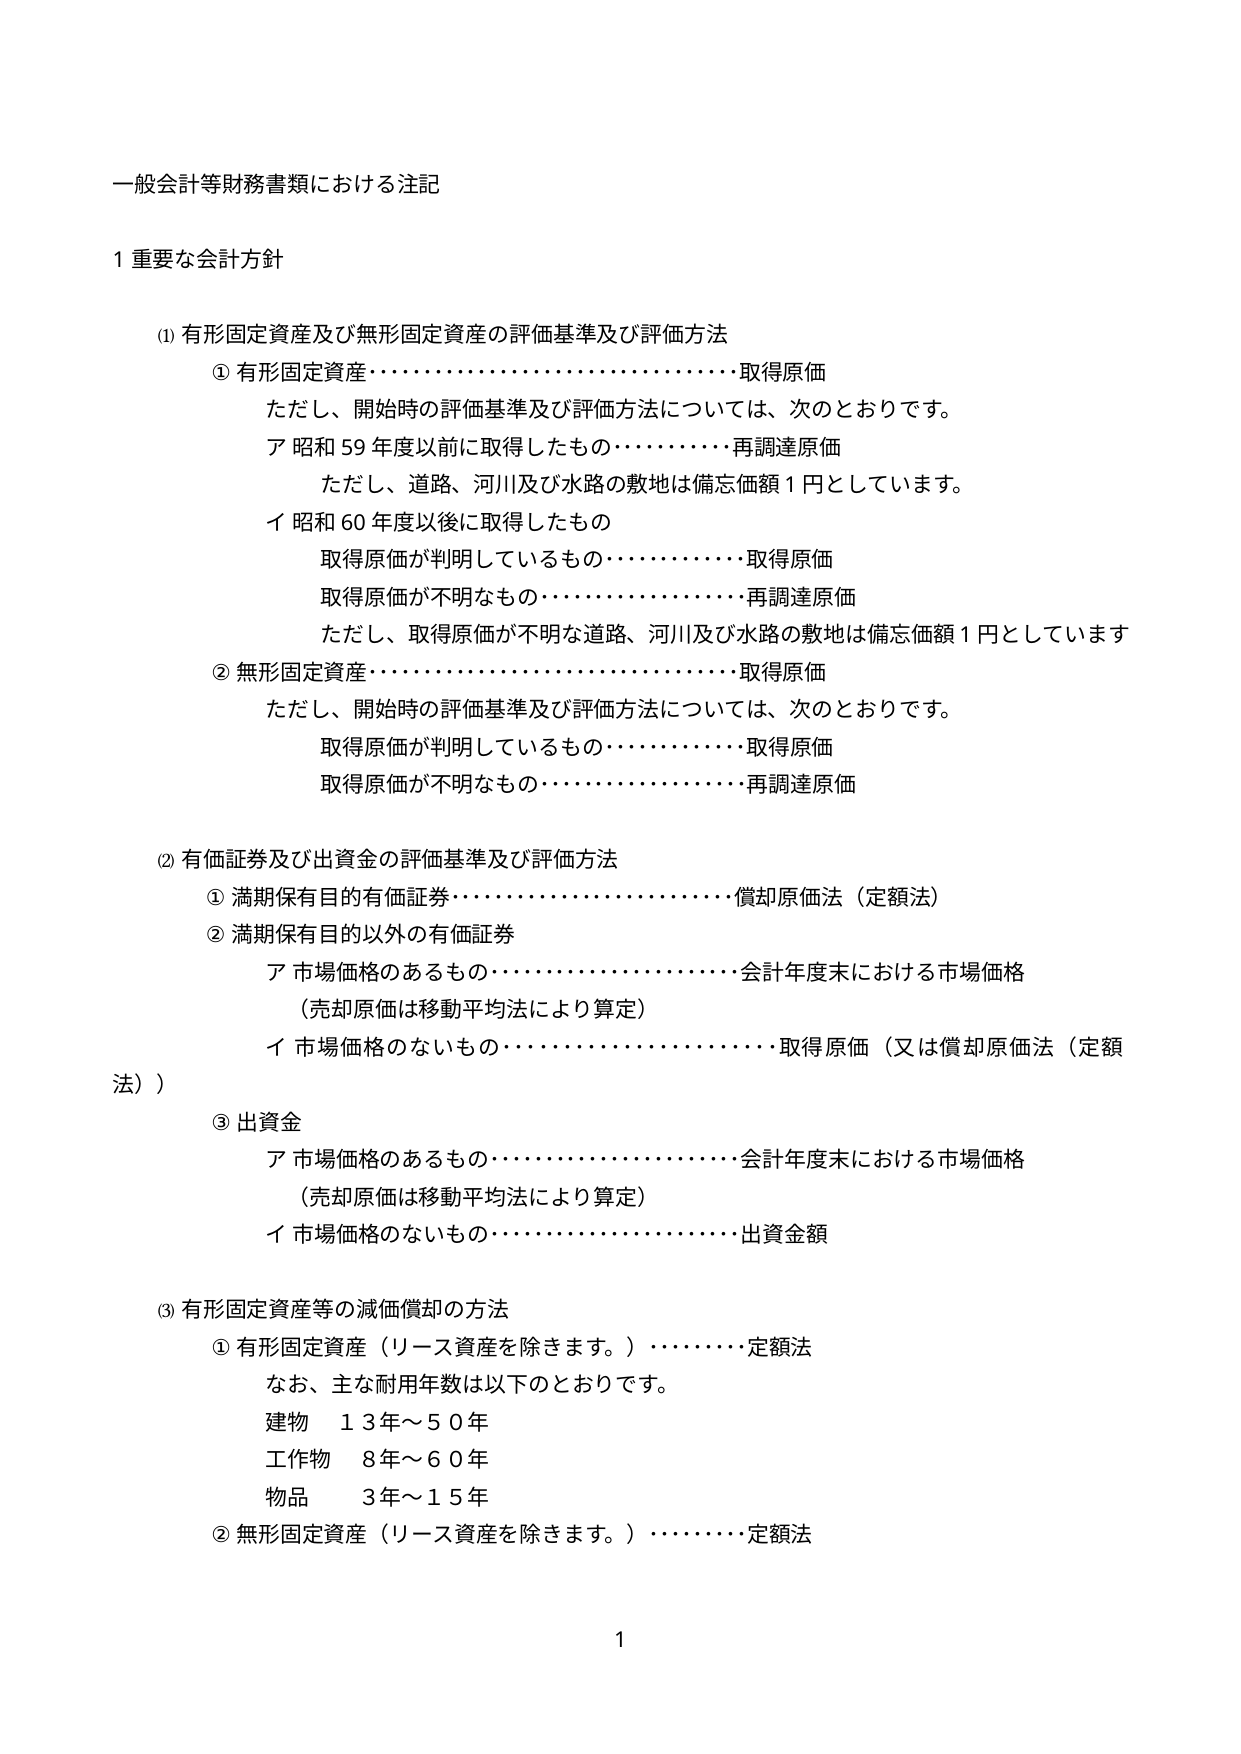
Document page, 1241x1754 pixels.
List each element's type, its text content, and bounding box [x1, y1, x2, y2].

text （売却原価は移動平均法により算定） [112, 989, 1128, 1027]
text イ 市場価格のないもの･･･････････････････････取得原価（又は償却原価法（定額法）） [112, 1027, 1128, 1102]
text 取得原価が判明しているもの･････････････取得原価 [287, 727, 1128, 764]
text 一般会計等財務書類における注記 [112, 164, 1128, 202]
text 1 重要な会計方針 [112, 239, 1128, 277]
text ③ 出資金 [112, 1102, 1128, 1139]
text 建物 １３年～５０年 [112, 1402, 1128, 1439]
text ⑵ 有価証券及び出資金の評価基準及び評価方法 [157, 839, 1128, 877]
text ② 満期保有目的以外の有価証券 [200, 914, 1128, 952]
text ただし、開始時の評価基準及び評価方法については、次のとおりです。 [233, 389, 1128, 427]
text 取得原価が不明なもの･･･････････････････再調達原価 [287, 764, 1128, 802]
text 工作物 ８年～６０年 [112, 1439, 1128, 1477]
text ① 満期保有目的有価証券･･････････････････････････償却原価法（定額法） [200, 877, 1128, 914]
text ア 昭和59 年度以前に取得したもの･･･････････再調達原価 [112, 427, 1128, 464]
text ただし、取得原価が不明な道路、河川及び水路の敷地は備忘価額1 円としています。 [287, 614, 1128, 652]
text ① 有形固定資産･･････････････････････････････････取得原価 [112, 352, 1128, 389]
text 物品 ３年～１５年 [112, 1477, 1128, 1514]
text イ 昭和60 年度以後に取得したもの [112, 502, 1128, 539]
list ⑴ 有形固定資産及び無形固定資産の評価基準及び評価方法 [157, 314, 1128, 352]
text ② 無形固定資産･･････････････････････････････････取得原価 [211, 652, 1128, 689]
text ただし、道路、河川及び水路の敷地は備忘価額1 円としています。 [112, 464, 1128, 502]
text イ 市場価格のないもの･･･････････････････････出資金額 [112, 1214, 1128, 1252]
text なお、主な耐用年数は以下のとおりです。 [112, 1364, 1128, 1402]
text ア 市場価格のあるもの･･･････････････････････会計年度末における市場価格 [112, 952, 1128, 989]
text 取得原価が判明しているもの･････････････取得原価 [112, 539, 1128, 577]
text 取得原価が不明なもの･･･････････････････再調達原価 [287, 577, 1128, 614]
text ⑶ 有形固定資産等の減価償却の方法 [157, 1289, 1128, 1327]
text ア 市場価格のあるもの･･･････････････････････会計年度末における市場価格 [112, 1139, 1128, 1177]
text ただし、開始時の評価基準及び評価方法については、次のとおりです。 [233, 689, 1128, 727]
text （売却原価は移動平均法により算定） [112, 1177, 1128, 1214]
text ① 有形固定資産（リース資産を除きます。）･････････定額法 [112, 1327, 1128, 1364]
text ② 無形固定資産（リース資産を除きます。）･････････定額法 [112, 1514, 1128, 1552]
